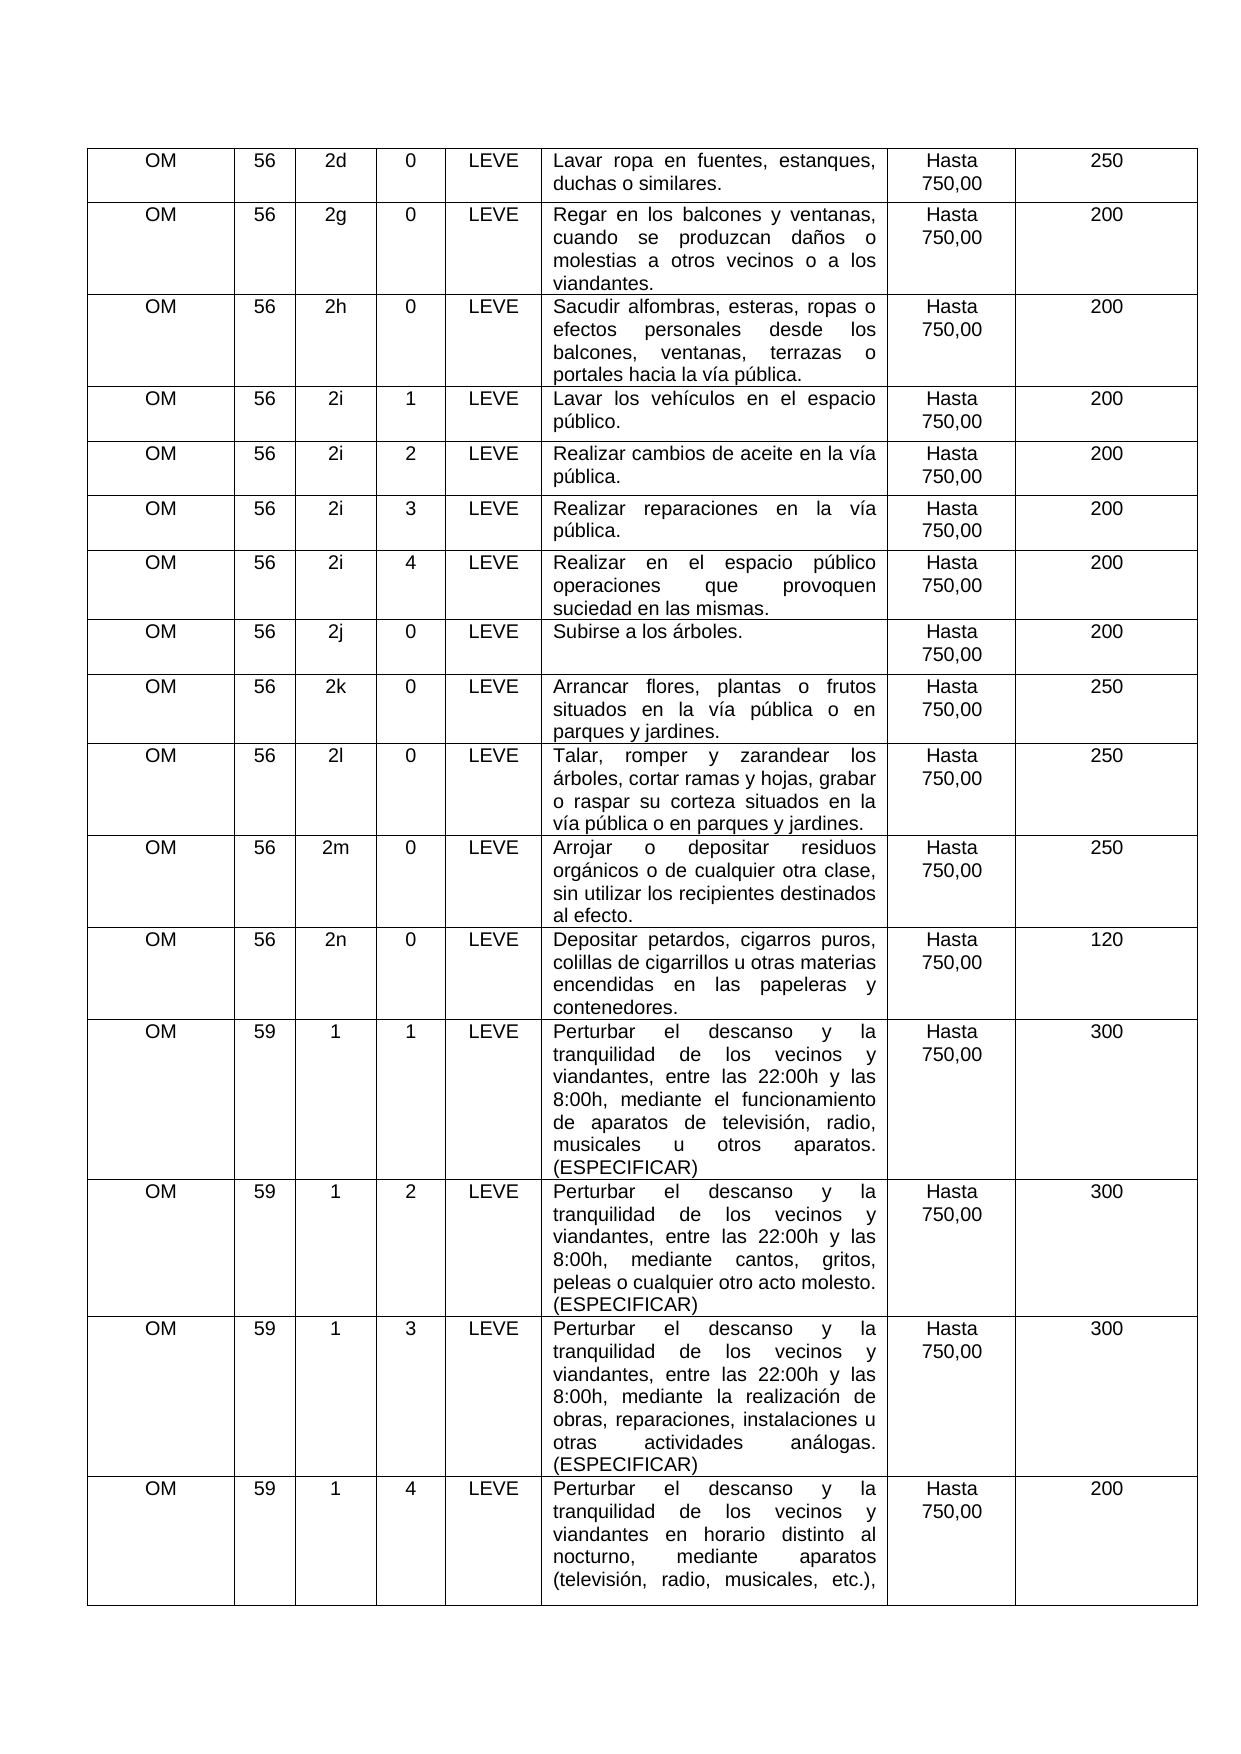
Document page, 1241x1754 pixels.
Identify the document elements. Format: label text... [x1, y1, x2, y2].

table_cell 200 [1016, 203, 1197, 294]
table_cell Realizar cambios de aceite en la vía pública. [542, 442, 887, 495]
table_cell OM [88, 442, 234, 495]
table_cell 200 [1016, 295, 1197, 386]
table_cell 120 [1016, 928, 1197, 1019]
table_cell LEVE [446, 496, 541, 550]
table_cell 0 [377, 928, 445, 1019]
table_cell 1 [377, 1020, 445, 1179]
table_cell Hasta 750,00 [888, 496, 1015, 550]
table_cell OM [88, 295, 234, 386]
table_cell 2 [377, 442, 445, 495]
table_cell OM [88, 928, 234, 1019]
table_cell Arrojar o depositar residuos orgánicos o de cualquier otra clase, sin utilizar los recipientes destinados al efecto. [542, 836, 887, 927]
table_cell 4 [377, 551, 445, 619]
table_cell Hasta 750,00 [888, 1317, 1015, 1476]
table_cell 59 [235, 1020, 295, 1179]
table_cell LEVE [446, 620, 541, 674]
table_cell LEVE [446, 675, 541, 743]
table_cell 0 [377, 744, 445, 835]
table_cell 56 [235, 295, 295, 386]
table_cell 56 [235, 675, 295, 743]
table_cell 200 [1016, 387, 1197, 441]
table_cell 2g [296, 203, 376, 294]
table_cell OM [88, 1317, 234, 1476]
table_cell 2i [296, 387, 376, 441]
table_cell OM [88, 675, 234, 743]
table_cell Hasta 750,00 [888, 149, 1015, 202]
table_cell 56 [235, 387, 295, 441]
table_cell 56 [235, 149, 295, 202]
table_cell Hasta 750,00 [888, 928, 1015, 1019]
table_cell 0 [377, 836, 445, 927]
table_cell OM [88, 744, 234, 835]
table_cell Hasta 750,00 [888, 203, 1015, 294]
table_cell OM [88, 149, 234, 202]
table_cell 2d [296, 149, 376, 202]
table_cell LEVE [446, 149, 541, 202]
table_cell Arrancar flores, plantas o frutos situados en la vía pública o en parques y jardines. [542, 675, 887, 743]
table_cell 2j [296, 620, 376, 674]
table_cell 200 [1016, 620, 1197, 674]
table_cell 2h [296, 295, 376, 386]
table_cell LEVE [446, 744, 541, 835]
table_cell 2 [377, 1180, 445, 1316]
table_cell OM [88, 1020, 234, 1179]
table_cell OM [88, 203, 234, 294]
table_cell Hasta 750,00 [888, 744, 1015, 835]
table_cell 0 [377, 675, 445, 743]
table_cell Lavar los vehículos en el espacio público. [542, 387, 887, 441]
table_cell 0 [377, 620, 445, 674]
table_cell 200 [1016, 551, 1197, 619]
table_cell Hasta 750,00 [888, 836, 1015, 927]
table_cell 4 [377, 1477, 445, 1605]
table_cell Sacudir alfombras, esteras, ropas o efectos personales desde los balcones, ventanas, terrazas o portales hacia la vía pública. [542, 295, 887, 386]
table_cell 2i [296, 551, 376, 619]
table_cell 59 [235, 1180, 295, 1316]
table_cell OM [88, 551, 234, 619]
table_cell OM [88, 1180, 234, 1316]
table_cell 250 [1016, 149, 1197, 202]
table_cell 56 [235, 620, 295, 674]
table_cell 0 [377, 203, 445, 294]
table_cell LEVE [446, 551, 541, 619]
table_cell 2m [296, 836, 376, 927]
table_cell Hasta 750,00 [888, 1477, 1015, 1605]
table_cell Talar, romper y zarandear los árboles, cortar ramas y hojas, grabar o raspar su corteza situados en la vía pública o en parques y jardines. [542, 744, 887, 835]
table_cell 0 [377, 295, 445, 386]
table_cell 300 [1016, 1317, 1197, 1476]
table_cell 300 [1016, 1180, 1197, 1316]
table_cell 2n [296, 928, 376, 1019]
table_cell 250 [1016, 675, 1197, 743]
table_cell 1 [296, 1317, 376, 1476]
table_cell LEVE [446, 203, 541, 294]
table_cell LEVE [446, 836, 541, 927]
table_cell 3 [377, 496, 445, 550]
table_cell LEVE [446, 1317, 541, 1476]
table_cell LEVE [446, 295, 541, 386]
table_cell Hasta 750,00 [888, 442, 1015, 495]
table_cell 1 [296, 1180, 376, 1316]
table_cell Realizar en el espacio público operaciones que provoquen suciedad en las mismas. [542, 551, 887, 619]
table_cell 1 [296, 1477, 376, 1605]
table_cell Perturbar el descanso y la tranquilidad de los vecinos y viandantes, entre las 22:00h y las 8:00h, mediante el funcionamiento de aparatos de televisión, radio, musicales u otros aparatos. (ESPECIFICAR) [542, 1020, 887, 1179]
table_cell 200 [1016, 1477, 1197, 1605]
table_cell 2i [296, 442, 376, 495]
table_cell 300 [1016, 1020, 1197, 1179]
table_cell 200 [1016, 496, 1197, 550]
table_cell Perturbar el descanso y la tranquilidad de los vecinos y viandantes, entre las 22:00h y las 8:00h, mediante cantos, gritos, peleas o cualquier otro acto molesto. (ESPECIFICAR) [542, 1180, 887, 1316]
table_cell OM [88, 620, 234, 674]
table_cell 56 [235, 203, 295, 294]
table_cell OM [88, 1477, 234, 1605]
table_cell OM [88, 387, 234, 441]
table_cell 59 [235, 1317, 295, 1476]
table_cell 2l [296, 744, 376, 835]
table_cell 250 [1016, 836, 1197, 927]
table_cell 3 [377, 1317, 445, 1476]
table_cell 56 [235, 442, 295, 495]
table_cell 2i [296, 496, 376, 550]
table_cell Depositar petardos, cigarros puros, colillas de cigarrillos u otras materias encendidas en las papeleras y contenedores. [542, 928, 887, 1019]
table_cell 56 [235, 928, 295, 1019]
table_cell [542, 1477, 887, 1605]
table_cell OM [88, 496, 234, 550]
table_cell Regar en los balcones y ventanas, cuando se produzcan daños o molestias a otros vecinos o a los viandantes. [542, 203, 887, 294]
table_cell 56 [235, 744, 295, 835]
table_cell OM [88, 836, 234, 927]
table_cell Perturbar el descanso y la tranquilidad de los vecinos y viandantes, entre las 22:00h y las 8:00h, mediante la realización de obras, reparaciones, instalaciones u otras actividades análogas. (ESPECIFICAR) [542, 1317, 887, 1476]
table_cell 1 [377, 387, 445, 441]
table_cell 1 [296, 1020, 376, 1179]
table_cell Lavar ropa en fuentes, estanques, duchas o similares. [542, 149, 887, 202]
table_cell Hasta 750,00 [888, 387, 1015, 441]
table_cell Hasta 750,00 [888, 551, 1015, 619]
table_cell LEVE [446, 387, 541, 441]
table_cell LEVE [446, 928, 541, 1019]
table_cell Subirse a los árboles. [542, 620, 887, 674]
table_cell Hasta 750,00 [888, 675, 1015, 743]
table_cell 200 [1016, 442, 1197, 495]
table_cell 56 [235, 836, 295, 927]
table_cell LEVE [446, 1180, 541, 1316]
table_cell Hasta 750,00 [888, 620, 1015, 674]
table_cell LEVE [446, 442, 541, 495]
table_cell 250 [1016, 744, 1197, 835]
table_cell 56 [235, 551, 295, 619]
table_cell 0 [377, 149, 445, 202]
table_cell 56 [235, 496, 295, 550]
table_cell Hasta 750,00 [888, 1180, 1015, 1316]
table_cell LEVE [446, 1477, 541, 1605]
table_cell 59 [235, 1477, 295, 1605]
table_cell LEVE [446, 1020, 541, 1179]
table_cell Realizar reparaciones en la vía pública. [542, 496, 887, 550]
table_cell 2k [296, 675, 376, 743]
table_cell Hasta 750,00 [888, 295, 1015, 386]
table_cell Hasta 750,00 [888, 1020, 1015, 1179]
